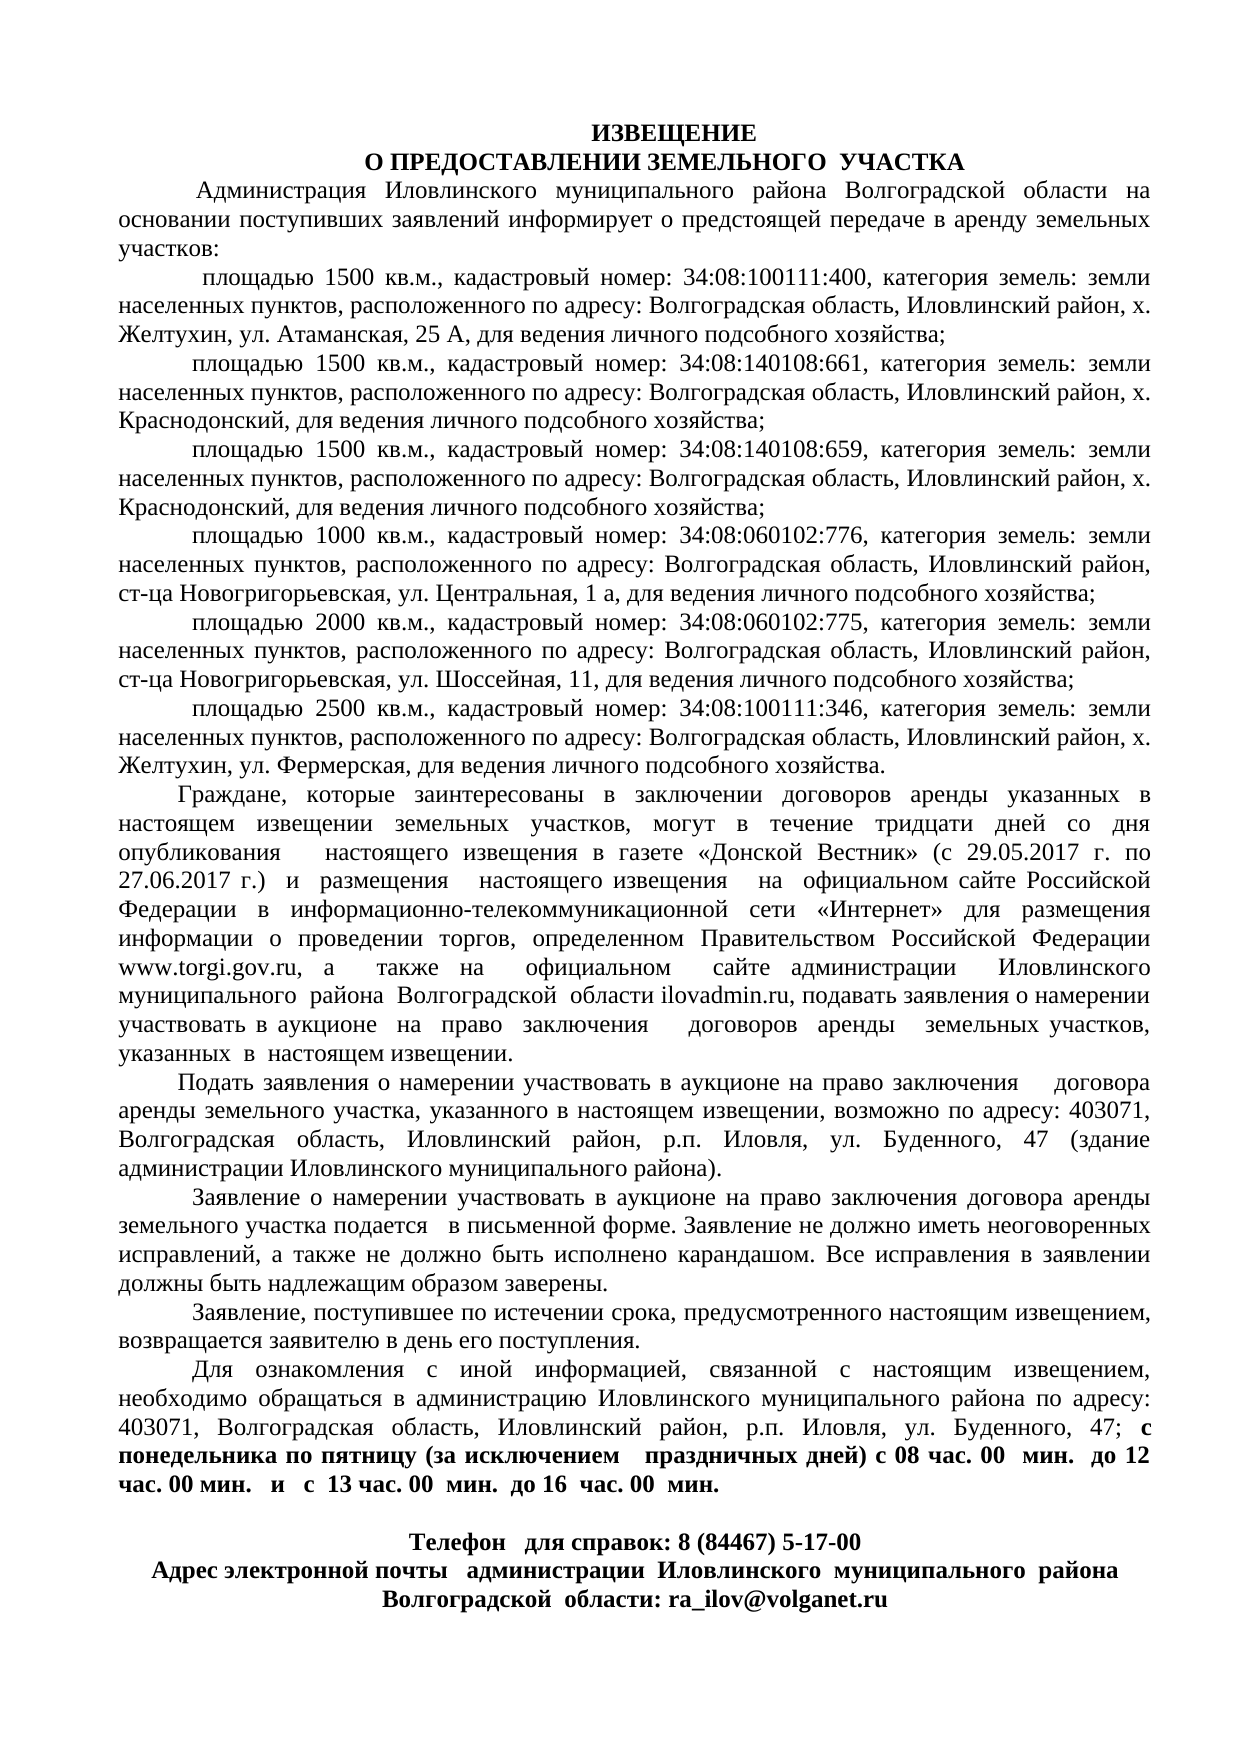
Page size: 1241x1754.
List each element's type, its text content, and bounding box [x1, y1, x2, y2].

text площадью 1500 кв.м., кадастровый номер: 34:08:100111:400, категория земель: земли населенных пунктов, расположенного по адресу: Волгоградская область, Иловлинский район, х. Желтухин, ул. Атаманская, 25 А, для ведения личного подсобного хозяйства; [118, 262, 1152, 348]
text Заявление о намерении участвовать в аукционе на право заключения договора аренды земельного участка подается в письменной форме. Заявление не должно иметь неоговоренных исправлений, а также не должно быть исполнено карандашом. Все исправления в заявлении должны быть надлежащим образом заверены. [118, 1182, 1152, 1297]
text площадью 1000 кв.м., кадастровый номер: 34:08:060102:776, категория земель: земли населенных пунктов, расположенного по адресу: Волгоградская область, Иловлинский район, ст-ца Новогригорьевская, ул. Центральная, 1 а, для ведения личного подсобного хозяйства; [118, 521, 1152, 607]
text площадью 1500 кв.м., кадастровый номер: 34:08:140108:659, категория земель: земли населенных пунктов, расположенного по адресу: Волгоградская область, Иловлинский район, х. Краснодонский, для ведения личного подсобного хозяйства; [118, 434, 1152, 521]
text площадью 1500 кв.м., кадастровый номер: 34:08:140108:661, категория земель: земли населенных пунктов, расположенного по адресу: Волгоградская область, Иловлинский район, х. Краснодонский, для ведения личного подсобного хозяйства; [118, 348, 1152, 434]
text Граждане, которые заинтересованы в заключении договоров аренды указанных в настоящем извещении земельных участков, могут в течение тридцати дней со дня опубликования настоящего извещения в газете «Донской Вестник» (с 29.05.2017 г. по 27.06.2017 г.) и размещения настоящего извещения на официальном сайте Российской Федерации в информационно-телекоммуникационной сети «Интернет» для размещения информации о проведении торгов, определенном Правительством Российской Федерации www.torgi.gov.ru, а также на официальном сайте администрации Иловлинского муниципального района Волгоградской области ilovadmin.ru, подавать заявления о намерении участвовать в аукционе на право заключения договоров аренды земельных участков, указанных в настоящем извещении. [118, 779, 1152, 1067]
text площадью 2500 кв.м., кадастровый номер: 34:08:100111:346, категория земель: земли населенных пунктов, расположенного по адресу: Волгоградская область, Иловлинский район, х. Желтухин, ул. Фермерская, для ведения личного подсобного хозяйства. [118, 693, 1152, 779]
text Заявление, поступившее по истечении срока, предусмотренного настоящим извещением, возвращается заявителю в день его поступления. [118, 1297, 1152, 1354]
text Адрес электронной почты администрации Иловлинского муниципального района Волгоградской области: ra_ilov@volganet.ru [118, 1556, 1152, 1613]
text Администрация Иловлинского муниципального района Волгоградской области на основании поступивших заявлений информирует о предстоящей передаче в аренду земельных участков: [118, 176, 1152, 262]
text площадью 2000 кв.м., кадастровый номер: 34:08:060102:775, категория земель: земли населенных пунктов, расположенного по адресу: Волгоградская область, Иловлинский район, ст-ца Новогригорьевская, ул. Шоссейная, 11, для ведения личного подсобного хозяйства; [118, 607, 1152, 693]
text Подать заявления о намерении участвовать в аукционе на право заключения договора аренды земельного участка, указанного в настоящем извещении, возможно по адресу: 403071, Волгоградская область, Иловлинский район, р.п. Иловля, ул. Буденного, 47 (здание администрации Иловлинского муниципального района). [118, 1067, 1152, 1182]
text Телефон для справок: 8 (84467) 5-17-00 [118, 1527, 1152, 1556]
text ИЗВЕЩЕНИЕ О ПРЕДОСТАВЛЕНИИ ЗЕМЕЛЬНОГО УЧАСТКА [177, 118, 1152, 176]
text Для ознакомления с иной информацией, связанной с настоящим извещением, необходимо обращаться в администрацию Иловлинского муниципального района по адресу: 403071, Волгоградская область, Иловлинский район, р.п. Иловля, ул. Буденного, 47; с понедельника по пятницу (за исключением праздничных дней) с 08 час. 00 мин. до 12 час. 00 мин. и с 13 час. 00 мин. до 16 час. 00 мин. [118, 1354, 1152, 1498]
